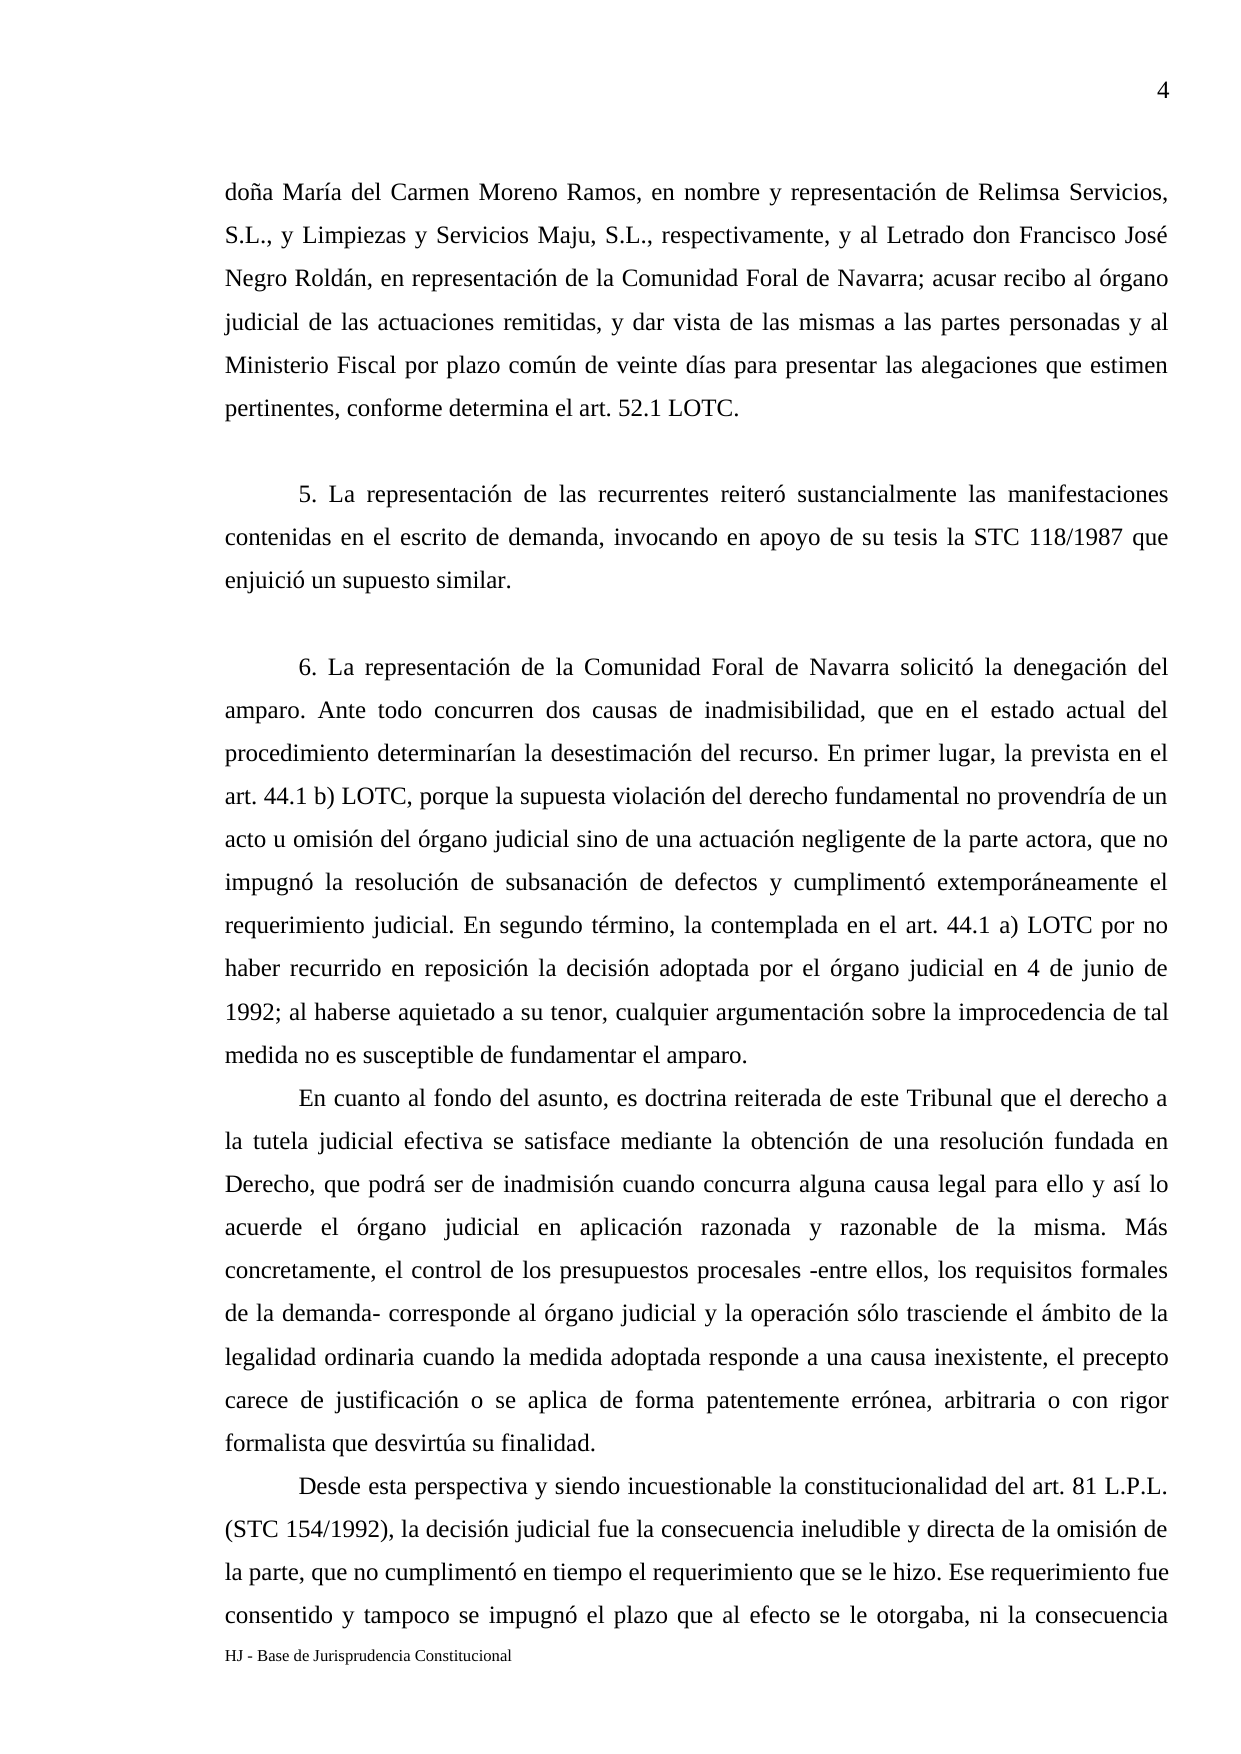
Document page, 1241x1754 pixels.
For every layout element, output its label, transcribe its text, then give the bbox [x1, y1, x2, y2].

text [224, 1471, 1169, 1629]
text 5. La representación de las recurrentes reiteró sustancialmente las manifestaciones contenidas en el escrito de demanda, invocando en apoyo de su tesis la STC 118/1987 que enjuició un supuesto similar. [224, 479, 1169, 594]
text En cuanto al fondo del asunto, es doctrina reiterada de este Tribunal que el derecho a la tutela judicial efectiva se satisface mediante la obtención de una resolución fundada en Derecho, que podrá ser de inadmisión cuando concurra alguna causa legal para ello y así lo acuerde el órgano judicial en aplicación razonada y razonable de la misma. Más concretamente, el control de los presupuestos procesales -entre ellos, los requisitos formales de la demanda- corresponde al órgano judicial y la operación sólo trasciende el ámbito de la legalidad ordinaria cuando la medida adoptada responde a una causa inexistente, el precepto carece de justificación o se aplica de forma patentemente errónea, arbitraria o con rigor formalista que desvirtúa su finalidad. [224, 1083, 1169, 1457]
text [224, 177, 1169, 422]
text 6. La representación de la Comunidad Foral de Navarra solicitó la denegación del amparo. Ante todo concurren dos causas de inadmisibilidad, que en el estado actual del procedimiento determinarían la desestimación del recurso. En primer lugar, la prevista en el art. 44.1 b) LOTC, porque la supuesta violación del derecho fundamental no provendría de un acto u omisión del órgano judicial sino de una actuación negligente de la parte actora, que no impugnó la resolución de subsanación de defectos y cumplimentó extemporáneamente el requerimiento judicial. En segundo término, la contemplada en el art. 44.1 a) LOTC por no haber recurrido en reposición la decisión adoptada por el órgano judicial en 4 de junio de 1992; al haberse aquietado a su tenor, cualquier argumentación sobre la improcedencia de tal medida no es susceptible de fundamentar el amparo. [224, 652, 1169, 1068]
